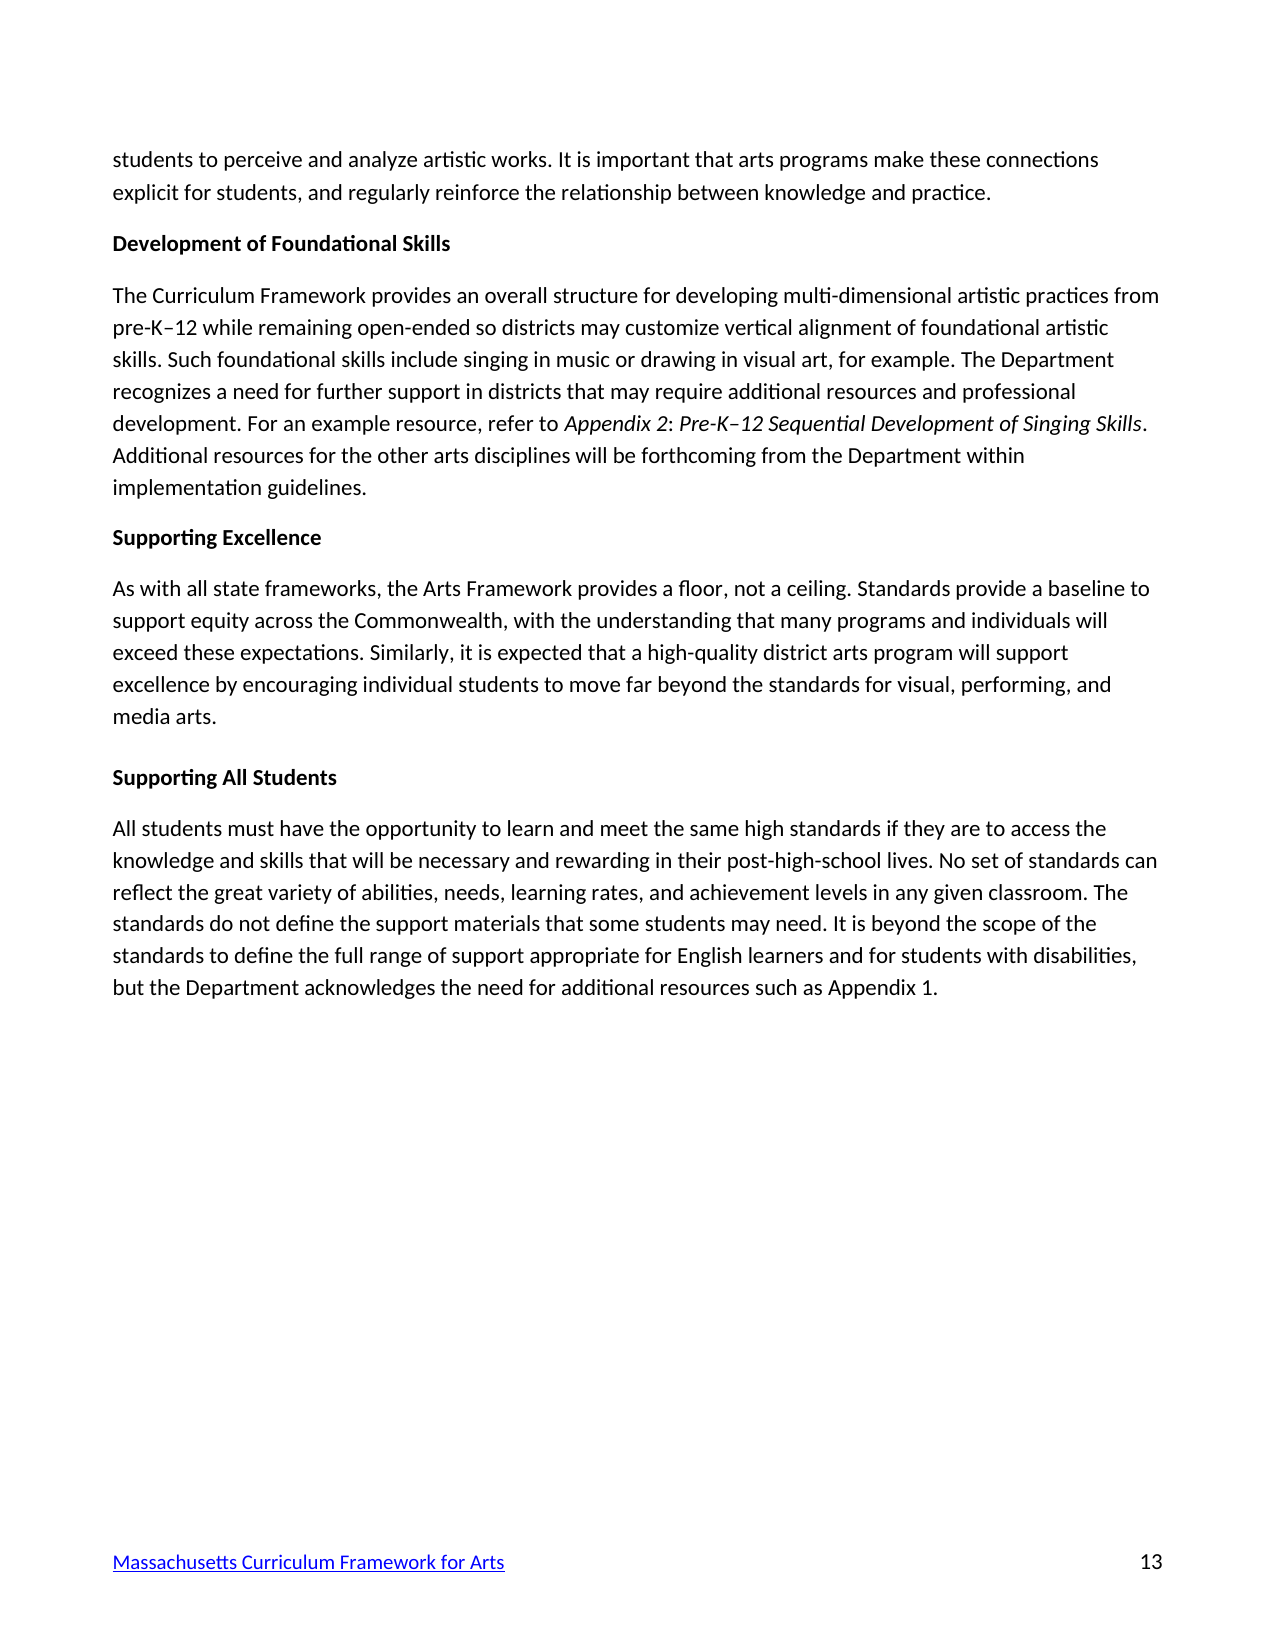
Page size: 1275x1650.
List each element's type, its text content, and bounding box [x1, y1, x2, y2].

text As with all state frameworks, the Arts Framework provides a floor, not a ceiling. Standards provide a baseline to support equity across the Commonwealth, with the understanding that many programs and individuals will exceed these expectations. Similarly, it is expected that a high-quality district arts program will support excellence by encouraging individual students to move far beyond the standards for visual, performing, and media arts. [112, 574, 1162, 730]
text Supporting Excellence [112, 523, 1162, 552]
text Development of Foundational Skills [112, 229, 1162, 257]
text Supporting All Students [112, 763, 1162, 791]
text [112, 146, 1162, 206]
text The Curriculum Framework provides an overall structure for developing multi-dimensional artistic practices from pre-K–12 while remaining open-ended so districts may customize vertical alignment of foundational artistic skills. Such foundational skills include singing in music or drawing in visual art, for example. The Department recognizes a need for further support in districts that may require additional resources and professional development. For an example resource, refer to Appendix 2: Pre-K–12 Sequential Development of Singing Skills. Additional resources for the other arts disciplines will be forthcoming from the Department within implementation guidelines. [112, 282, 1162, 501]
text All students must have the opportunity to learn and meet the same high standards if they are to access the knowledge and skills that will be necessary and rewarding in their post-high-school lives. No set of standards can reflect the great variety of abilities, needs, learning rates, and achievement levels in any given classroom. The standards do not define the support materials that some students may need. It is beyond the scope of the standards to define the full range of support appropriate for English learners and for students with disabilities, but the Department acknowledges the need for additional resources such as Appendix 1. [112, 814, 1162, 1001]
